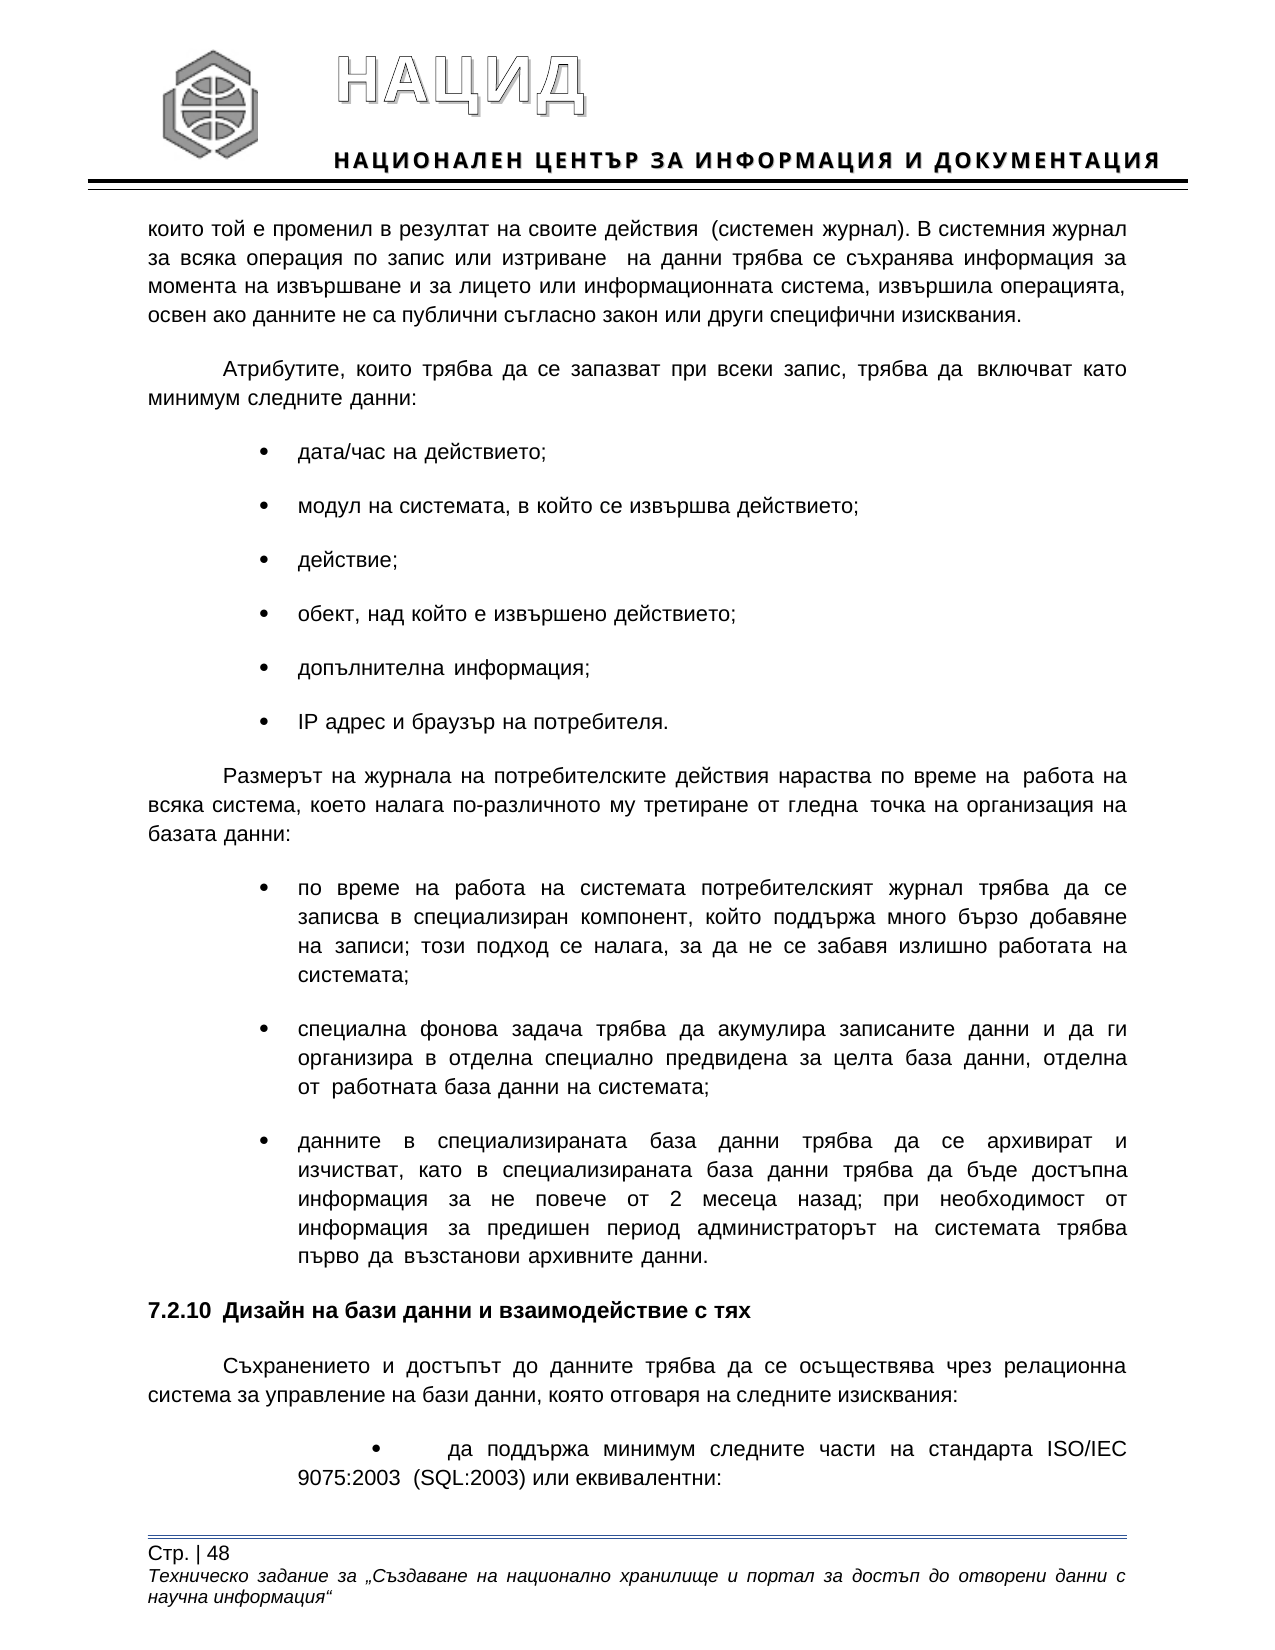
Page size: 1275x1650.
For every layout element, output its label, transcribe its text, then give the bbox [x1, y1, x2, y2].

text Съхранението и достъпът до данните трябва да се осъществява чрез релационна система за управление на бази данни, която отговаря на следните изисквания: [148, 1352, 1127, 1407]
text Размерът на журнала на потребителските действия нараства по време на работа на всяка система, което налага по-различното му третиране от гледна точка на организация на базата данни: [148, 763, 1127, 846]
text Атрибутите, които трябва да се запазват при всеки запис, трябва да включват като минимум следните данни: [148, 356, 1127, 410]
picture [162, 48, 258, 161]
text действие; [260, 547, 1127, 572]
subtitle Дизайн на бази данни и взаимодействие с тях [148, 1297, 1127, 1324]
text обект, над който е извършено действието; [260, 601, 1127, 626]
text IP адрес и браузър на потребителя. [260, 709, 1127, 734]
text дата/час на действието; [260, 439, 1127, 464]
text да поддържа минимум следните части на стандарта ISO/IEC 9075:2003 (SQL:2003) или еквивалентни: [297, 1435, 1127, 1489]
text специална фонова задача трябва да акумулира записаните данни и да ги организира в отделна специално предвидена за целта база данни, отделна от работната база данни на системата; [260, 1016, 1127, 1099]
text данните в специализираната база данни трябва да се архивират и изчистват, като в специализираната база данни трябва да бъде достъпна информация за не повече от 2 месеца назад; при необходимост от информация за предишен период администраторът на системата трябва първо да възстанови архивните данни. [260, 1127, 1127, 1268]
text модул на системата, в който се извършва действието; [260, 493, 1127, 518]
text по време на работа на системата потребителският журнал трябва да се записва в специализиран компонент, който поддържа много бързо добавяне на записи; този подход се налага, за да не се забавя излишно работата на системата; [260, 875, 1127, 987]
text допълнителна информация; [260, 655, 1127, 680]
